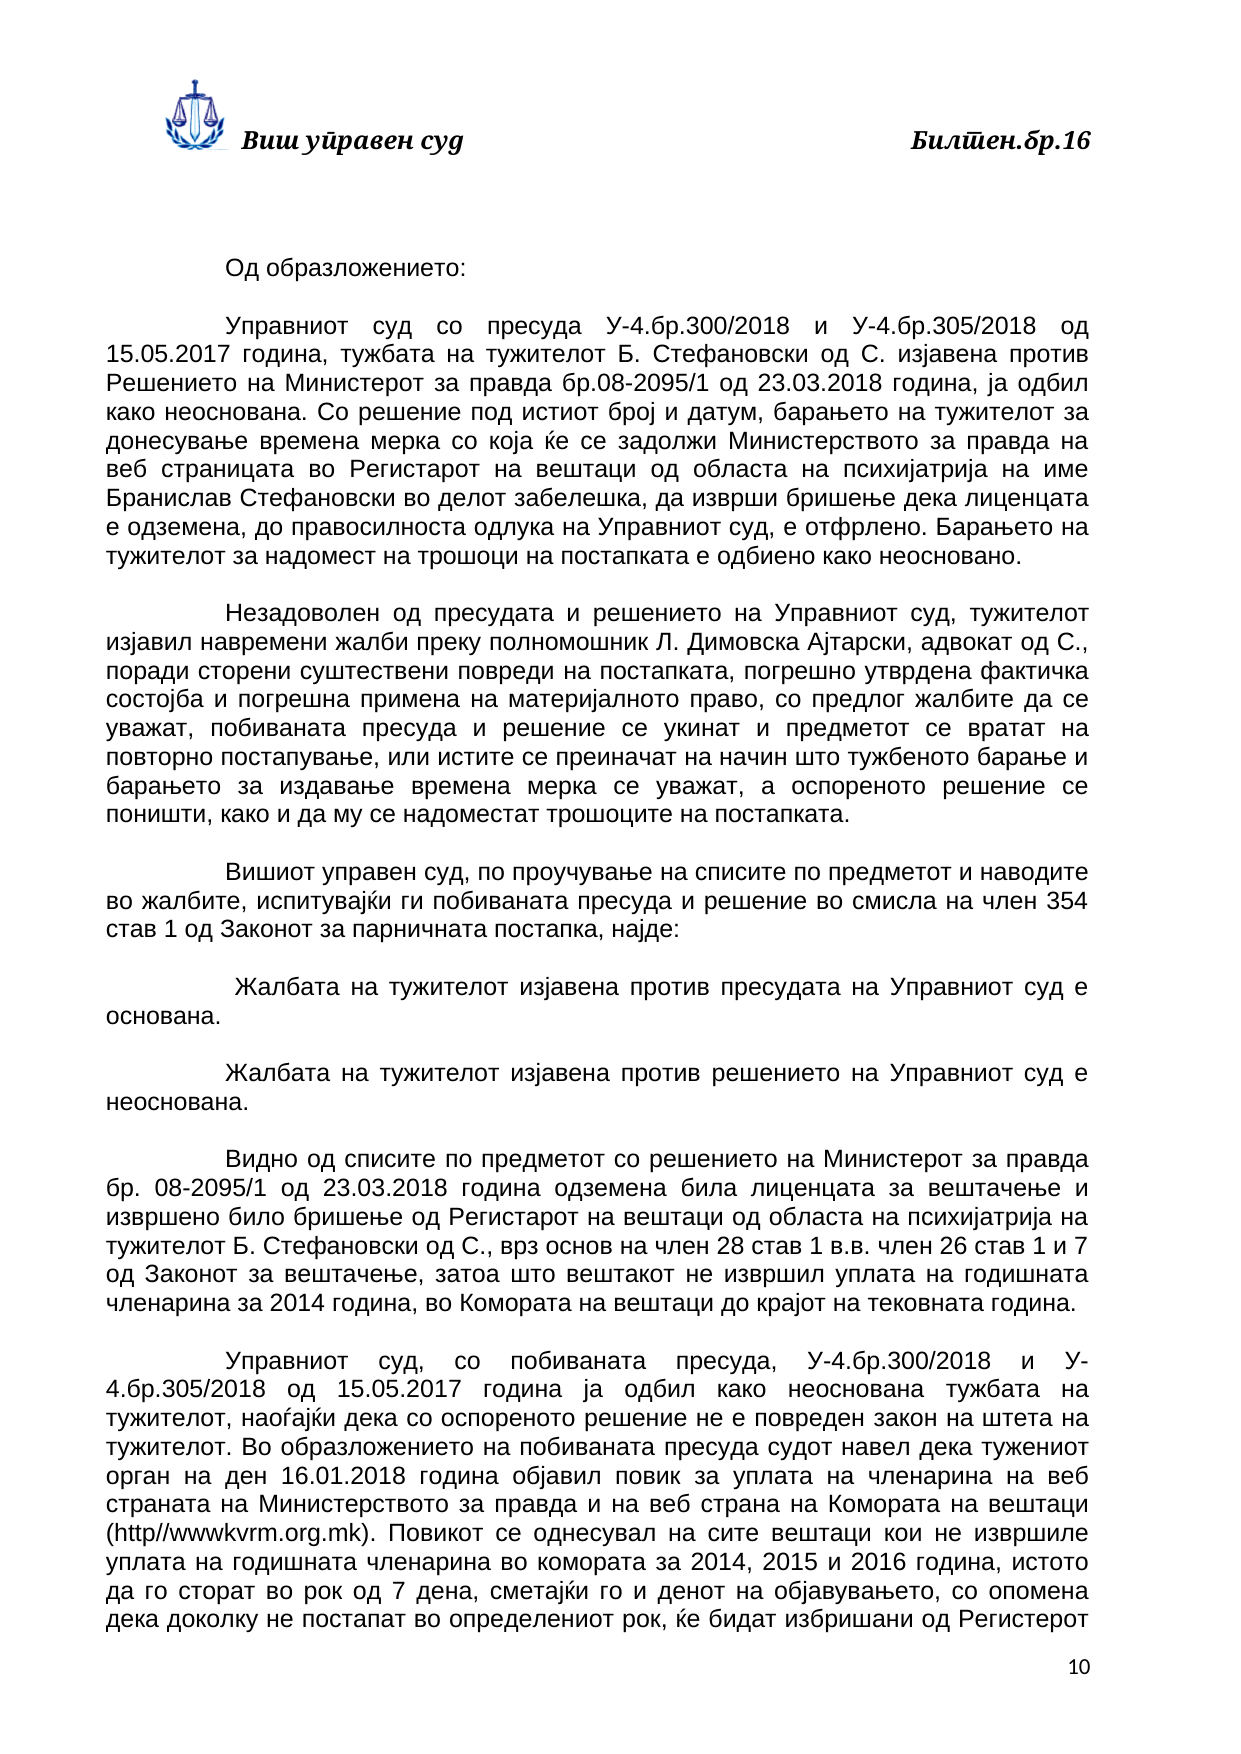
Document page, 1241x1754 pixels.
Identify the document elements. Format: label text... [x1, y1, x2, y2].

text Жалбата на тужителот изјавена против пресудата на Управниот суд е основана. [106, 972, 1090, 1029]
picture [150, 73, 235, 150]
text Незадоволен од пресудата и решението на Управниот суд, тужителот изјавил навремени жалби преку полномошник Л. Димовска Ајтарски, адвокат од С., поради сторени суштествени повреди на постапката, погрешно утврдена фактичка состојба и погрешна примена на материјалното право, со предлог жалбите да се уважат, побиваната пресуда и решение се укинат и предметот се вратат на повторно постапување, или истите се преиначат на начин што тужбеното барање и барањето за издавање времена мерка се уважат, а оспореното решение се поништи, како и да му се надоместат трошоците на постапката. [106, 598, 1090, 828]
text Видно од списите по предметот со решението на Министерот за правда бр. 08-2095/1 од 23.03.2018 година одземена била лиценцата за вештачење и извршено било бришење од Регистарот на вештаци од областа на психијатрија на тужителот Б. Стефановски од С., врз основ на член 28 став 1 в.в. член 26 став 1 и 7 од Законот за вештачење, затоа што вештакот не извршил уплата на годишната членарина за 2014 година, во Комората на вештаци до крајот на тековната година. [106, 1144, 1090, 1317]
text Жалбата на тужителот изјавена против решението на Управниот суд е неоснована. [106, 1058, 1090, 1116]
text Вишиот управен суд, по проучување на списите по предметот и наводите во жалбите, испитувајќи ги побиваната пресуда и решение во смисла на член 354 став 1 од Законот за парничната постапка, најде: [106, 857, 1090, 943]
text Од образложението: [150, 253, 1090, 282]
text Управниот суд со пресуда У-4.бр.300/2018 и У-4.бр.305/2018 од 15.05.2017 година, тужбата на тужителот Б. Стефановски од С. изјавена против Решението на Министерот за правда бр.08-2095/1 од 23.03.2018 година, ја одбил како неоснована. Со решение под истиот број и датум, барањето на тужителот за донесување времена мерка со која ќе се задолжи Министерството за правда на веб страницата во Регистарот на вештаци од областа на психијатрија на име Бранислав Стефановски во делот забелешка, да изврши бришење дека лиценцата е одземена, до правосилноста одлука на Управниот суд, е отфрлено. Барањето на тужителот за надомест на трошоци на постапката е одбиено како неосновано. [106, 311, 1090, 569]
